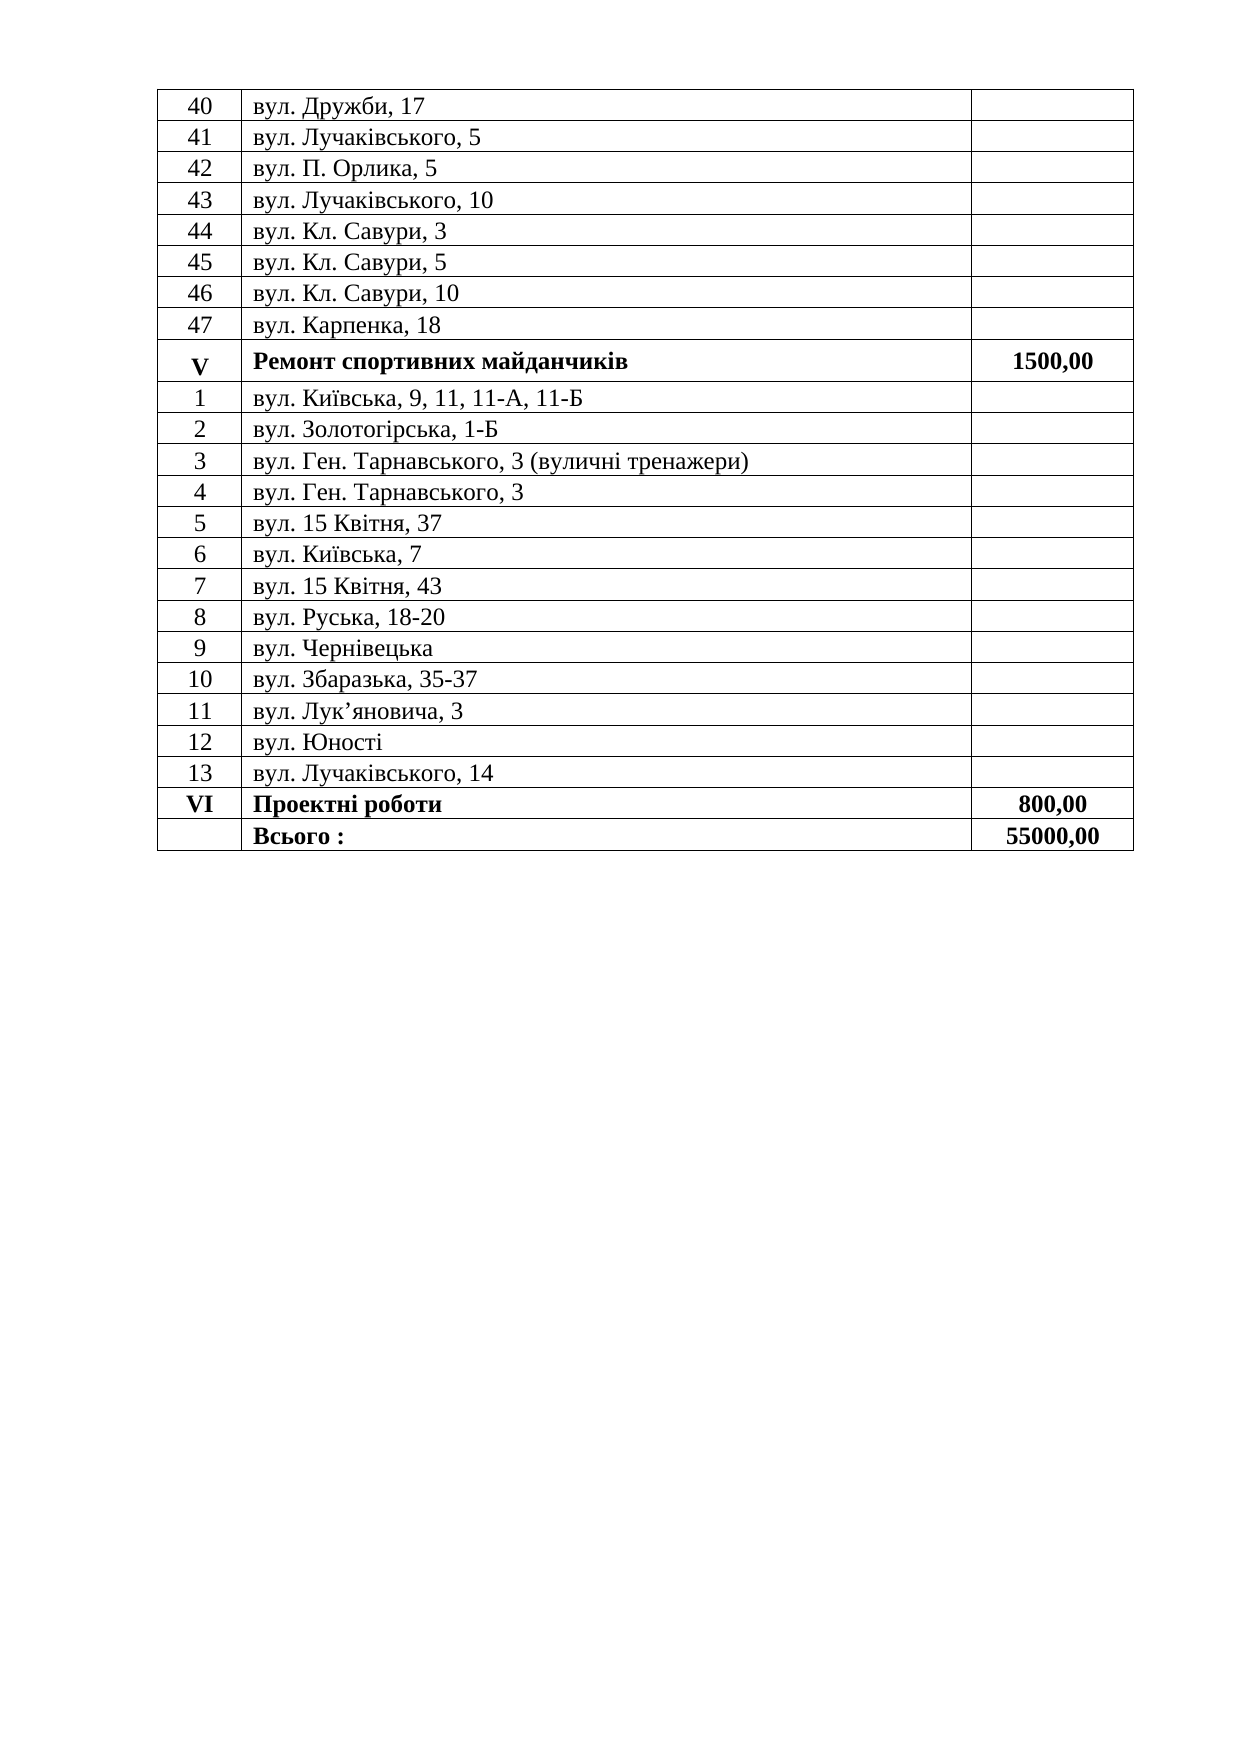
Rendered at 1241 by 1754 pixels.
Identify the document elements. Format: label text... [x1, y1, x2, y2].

table_cell вул. Ген. Тарнавського, 3 [242, 476, 971, 506]
table_cell вул. Кл. Савури, 5 [242, 246, 971, 276]
table_cell 13 [158, 757, 241, 787]
table_cell 46 [158, 277, 241, 307]
table_cell [972, 663, 1133, 693]
table_cell [972, 121, 1133, 151]
table_cell вул. Юності [242, 726, 971, 756]
table_cell 3 [158, 444, 241, 474]
table_cell Проектні роботи [242, 788, 971, 818]
table_cell 41 [158, 121, 241, 151]
table_cell [972, 90, 1133, 120]
table_cell 5 [158, 507, 241, 537]
table_cell [972, 215, 1133, 245]
table_cell вул. Ген. Тарнавського, 3 (вуличні тренажери) [242, 444, 971, 474]
table_cell вул. Збаразька, 35-37 [242, 663, 971, 693]
table_cell 10 [158, 663, 241, 693]
table_cell вул. Лучаківського, 10 [242, 183, 971, 213]
table_cell [972, 444, 1133, 474]
table_cell вул. Київська, 7 [242, 538, 971, 568]
table_cell [972, 476, 1133, 506]
table_cell вул. 15 Квітня, 37 [242, 507, 971, 537]
table_cell [972, 246, 1133, 276]
table_cell V [158, 340, 241, 381]
table_cell вул. Руська, 18-20 [242, 601, 971, 631]
table_cell 43 [158, 183, 241, 213]
table_cell VI [158, 788, 241, 818]
table_cell 6 [158, 538, 241, 568]
table_cell вул. Лук’яновича, 3 [242, 694, 971, 724]
table_cell 55000,00 [972, 819, 1133, 849]
table_cell [972, 152, 1133, 182]
table_cell [972, 757, 1133, 787]
table_cell вул. Золотогірська, 1-Б [242, 413, 971, 443]
table_cell 1 [158, 382, 241, 412]
table_cell вул. П. Орлика, 5 [242, 152, 971, 182]
table_cell вул. Київська, 9, 11, 11-А, 11-Б [242, 382, 971, 412]
table_cell 47 [158, 308, 241, 338]
table_cell 4 [158, 476, 241, 506]
table_cell 1500,00 [972, 340, 1133, 381]
table_cell [972, 726, 1133, 756]
table_cell Ремонт спортивних майданчиків [242, 340, 971, 381]
table_cell вул. Лучаківського, 5 [242, 121, 971, 151]
table_cell [972, 632, 1133, 662]
table_cell [972, 277, 1133, 307]
table_cell [972, 183, 1133, 213]
table_cell [158, 819, 241, 849]
table_cell 12 [158, 726, 241, 756]
table_cell [972, 308, 1133, 338]
table_cell 800,00 [972, 788, 1133, 818]
table_cell [972, 569, 1133, 599]
table_cell 11 [158, 694, 241, 724]
table_cell 7 [158, 569, 241, 599]
table_cell вул. Кл. Савури, 3 [242, 215, 971, 245]
table_cell вул. Лучаківського, 14 [242, 757, 971, 787]
table_cell вул. Кл. Савури, 10 [242, 277, 971, 307]
table_cell вул. Дружби, 17 [242, 90, 971, 120]
table_cell вул. Карпенка, 18 [242, 308, 971, 338]
table_cell [972, 382, 1133, 412]
table_cell 42 [158, 152, 241, 182]
table_cell [972, 507, 1133, 537]
table_cell Всього : [242, 819, 971, 849]
table_cell 44 [158, 215, 241, 245]
table_cell 9 [158, 632, 241, 662]
table_cell 40 [158, 90, 241, 120]
table_cell 45 [158, 246, 241, 276]
table_cell [972, 413, 1133, 443]
table_cell [972, 538, 1133, 568]
table_cell [972, 694, 1133, 724]
table_cell 8 [158, 601, 241, 631]
table_cell 2 [158, 413, 241, 443]
table_cell вул. Чернівецька [242, 632, 971, 662]
table_cell вул. 15 Квітня, 43 [242, 569, 971, 599]
table_cell [972, 601, 1133, 631]
